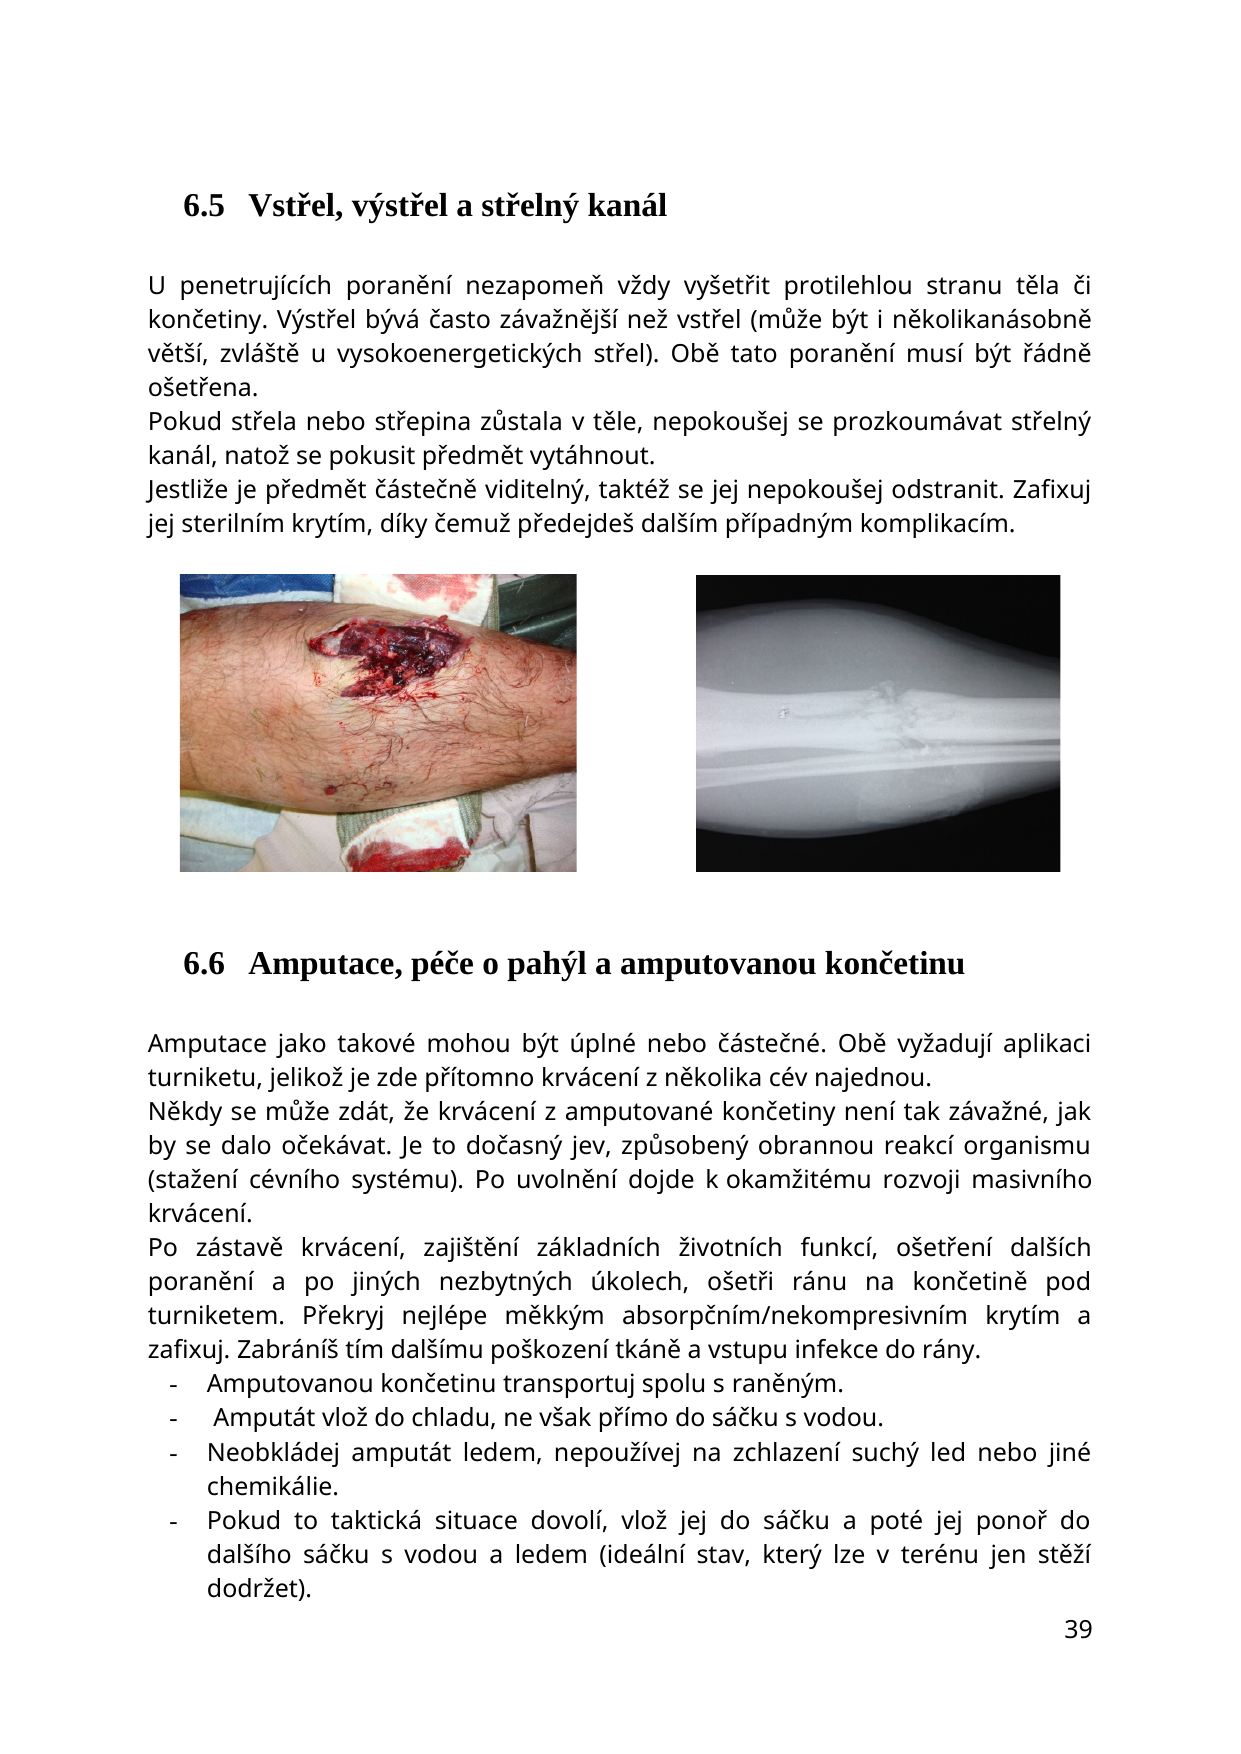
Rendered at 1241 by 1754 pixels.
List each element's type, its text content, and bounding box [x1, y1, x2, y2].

text Jestliže je předmět částečně viditelný, taktéž se jej nepokoušej odstranit. Zafixuj jej sterilním krytím, díky čemuž předejdeš dalším případným komplikacím. [148, 472, 1093, 540]
text Někdy se může zdát, že krvácení z amputované končetiny není tak závažné, jak by se dalo očekávat. Je to dočasný jev, způsobený obrannou reakcí organismu (stažení cévního systému). Po uvolnění dojde k okamžitému rozvoji masivního krvácení. [148, 1093, 1093, 1230]
text Pokud střela nebo střepina zůstala v těle, nepokoušej se prozkoumávat střelný kanál, natož se pokusit předmět vytáhnout. [148, 404, 1093, 472]
list Pokud to taktická situace dovolí, vlož jej do sáčku a poté jej ponoř do dalšího sáčku s vodou a ledem (ideální stav, který lze v terénu jen stěží dodržet). [169, 1502, 1093, 1604]
list Amputovanou končetinu transportuj spolu s raněným. [169, 1366, 1093, 1400]
text Amputace, péče o pahýl a amputovanou končetinu [183, 943, 1093, 981]
picture [179, 574, 577, 872]
text Po zástavě krvácení, zajištění základních životních funkcí, ošetření dalších poranění a po jiných nezbytných úkolech, ošetři ránu na končetině pod turniketem. Překryj nejlépe měkkým absorpčním/nekompresivním krytím a zafixuj. Zabráníš tím dalšímu poškození tkáně a vstupu infekce do rány. [148, 1230, 1093, 1366]
list Amputát vlož do chladu, ne však přímo do sáčku s vodou. [169, 1400, 1093, 1434]
text U penetrujících poranění nezapomeň vždy vyšetřit protilehlou stranu těla či končetiny. Výstřel bývá často závažnější než vstřel (může být i několikanásobně větší, zvláště u vysokoenergetických střel). Obě tato poranění musí být řádně ošetřena. [148, 268, 1093, 404]
picture [696, 575, 1061, 872]
list Neobkládej amputát ledem, nepoužívej na zchlazení suchý led nebo jiné chemikálie. [169, 1434, 1093, 1502]
text Amputace jako takové mohou být úplné nebo částečné. Obě vyžadují aplikaci turniketu, jelikož je zde přítomno krvácení z několika cév najednou. [148, 1025, 1093, 1093]
text Vstřel, výstřel a střelný kanál [183, 185, 1093, 223]
